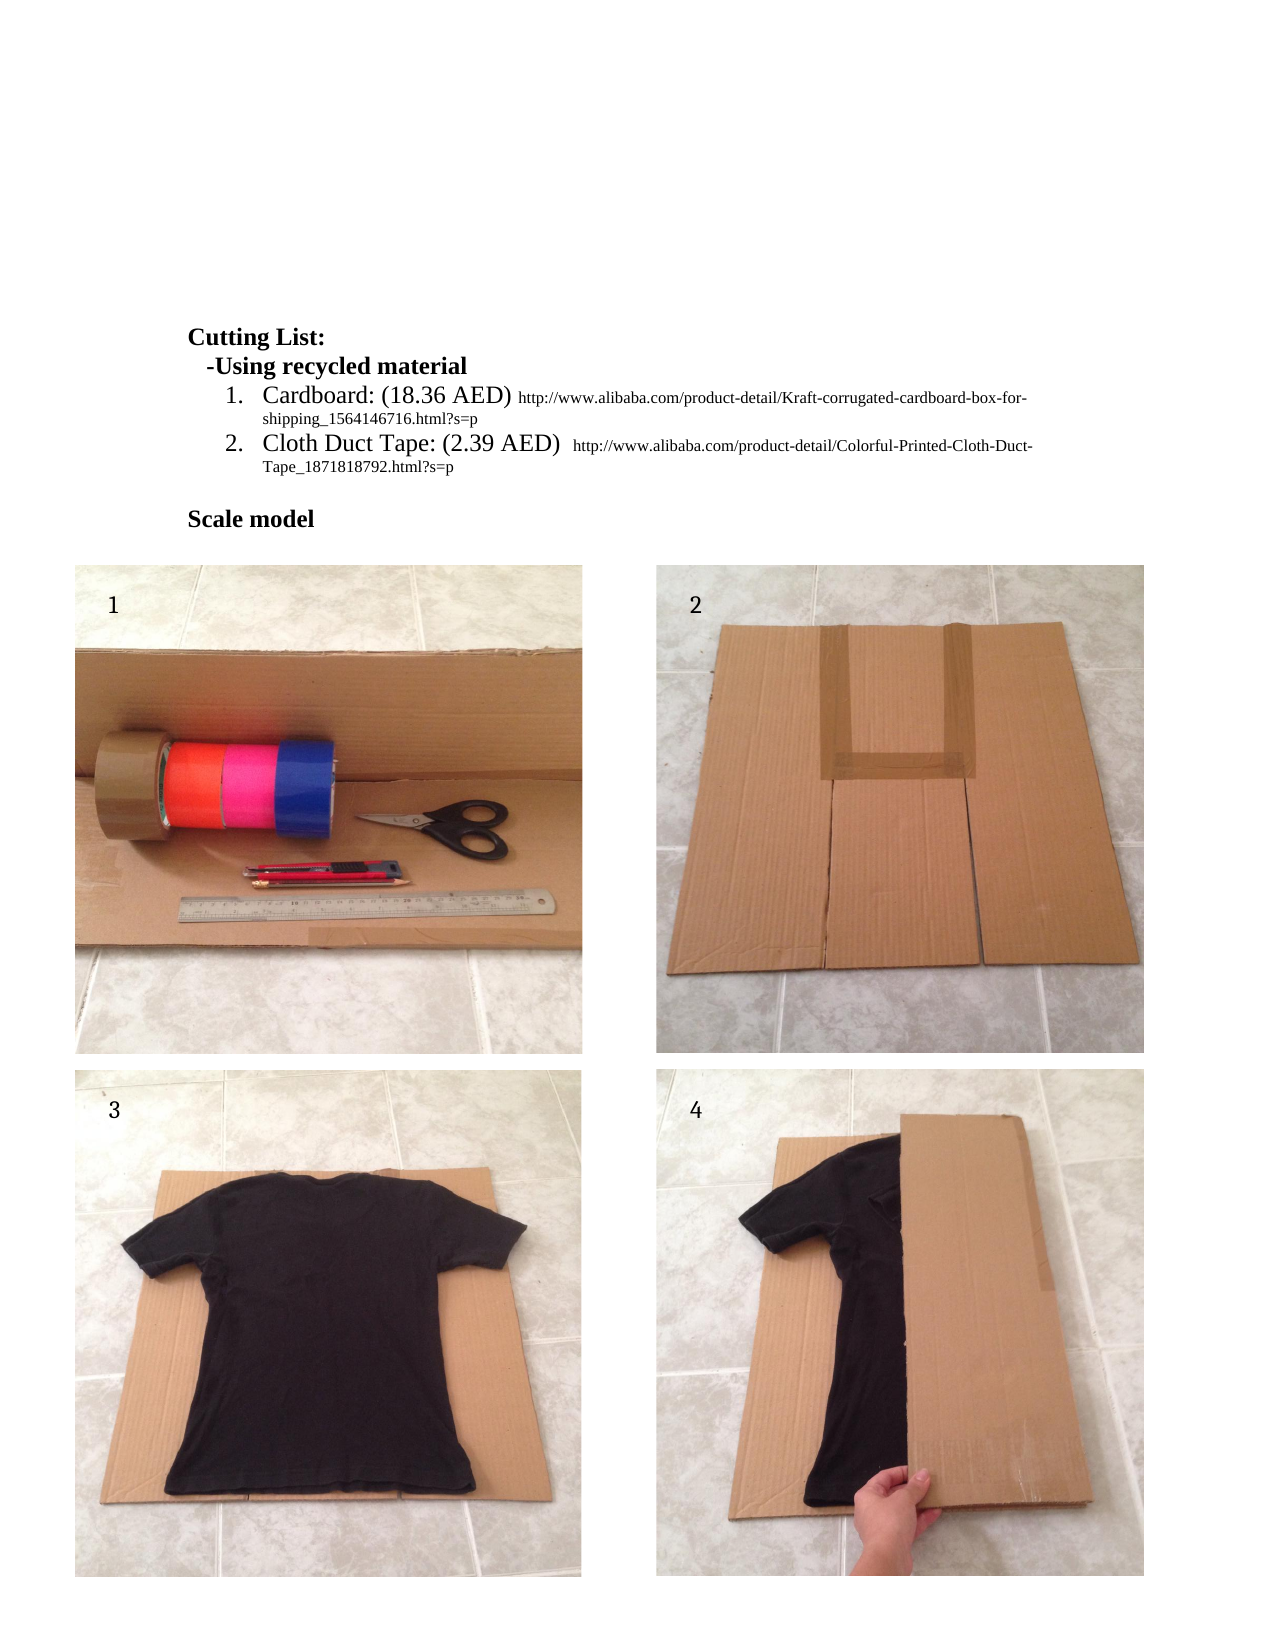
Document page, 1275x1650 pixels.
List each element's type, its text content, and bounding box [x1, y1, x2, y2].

list Cloth Duct Tape: (2.39 AED) http://www.alibaba.com/product-detail/Colorful-Printed-Cloth-Duct-Tape_1871818792.html?s=p [225, 428, 1087, 476]
picture [656, 565, 1144, 1053]
text Cutting List: [187, 322, 1087, 351]
text -Using recycled material [187, 351, 1087, 380]
picture [75, 1070, 582, 1577]
picture [656, 1069, 1144, 1576]
list Cardboard: (18.36 AED) http://www.alibaba.com/product-detail/Kraft-corrugated-cardboard-box-for-shipping_1564146716.html?s=p [225, 380, 1087, 428]
text Scale model [187, 504, 1087, 533]
picture [75, 565, 583, 1054]
